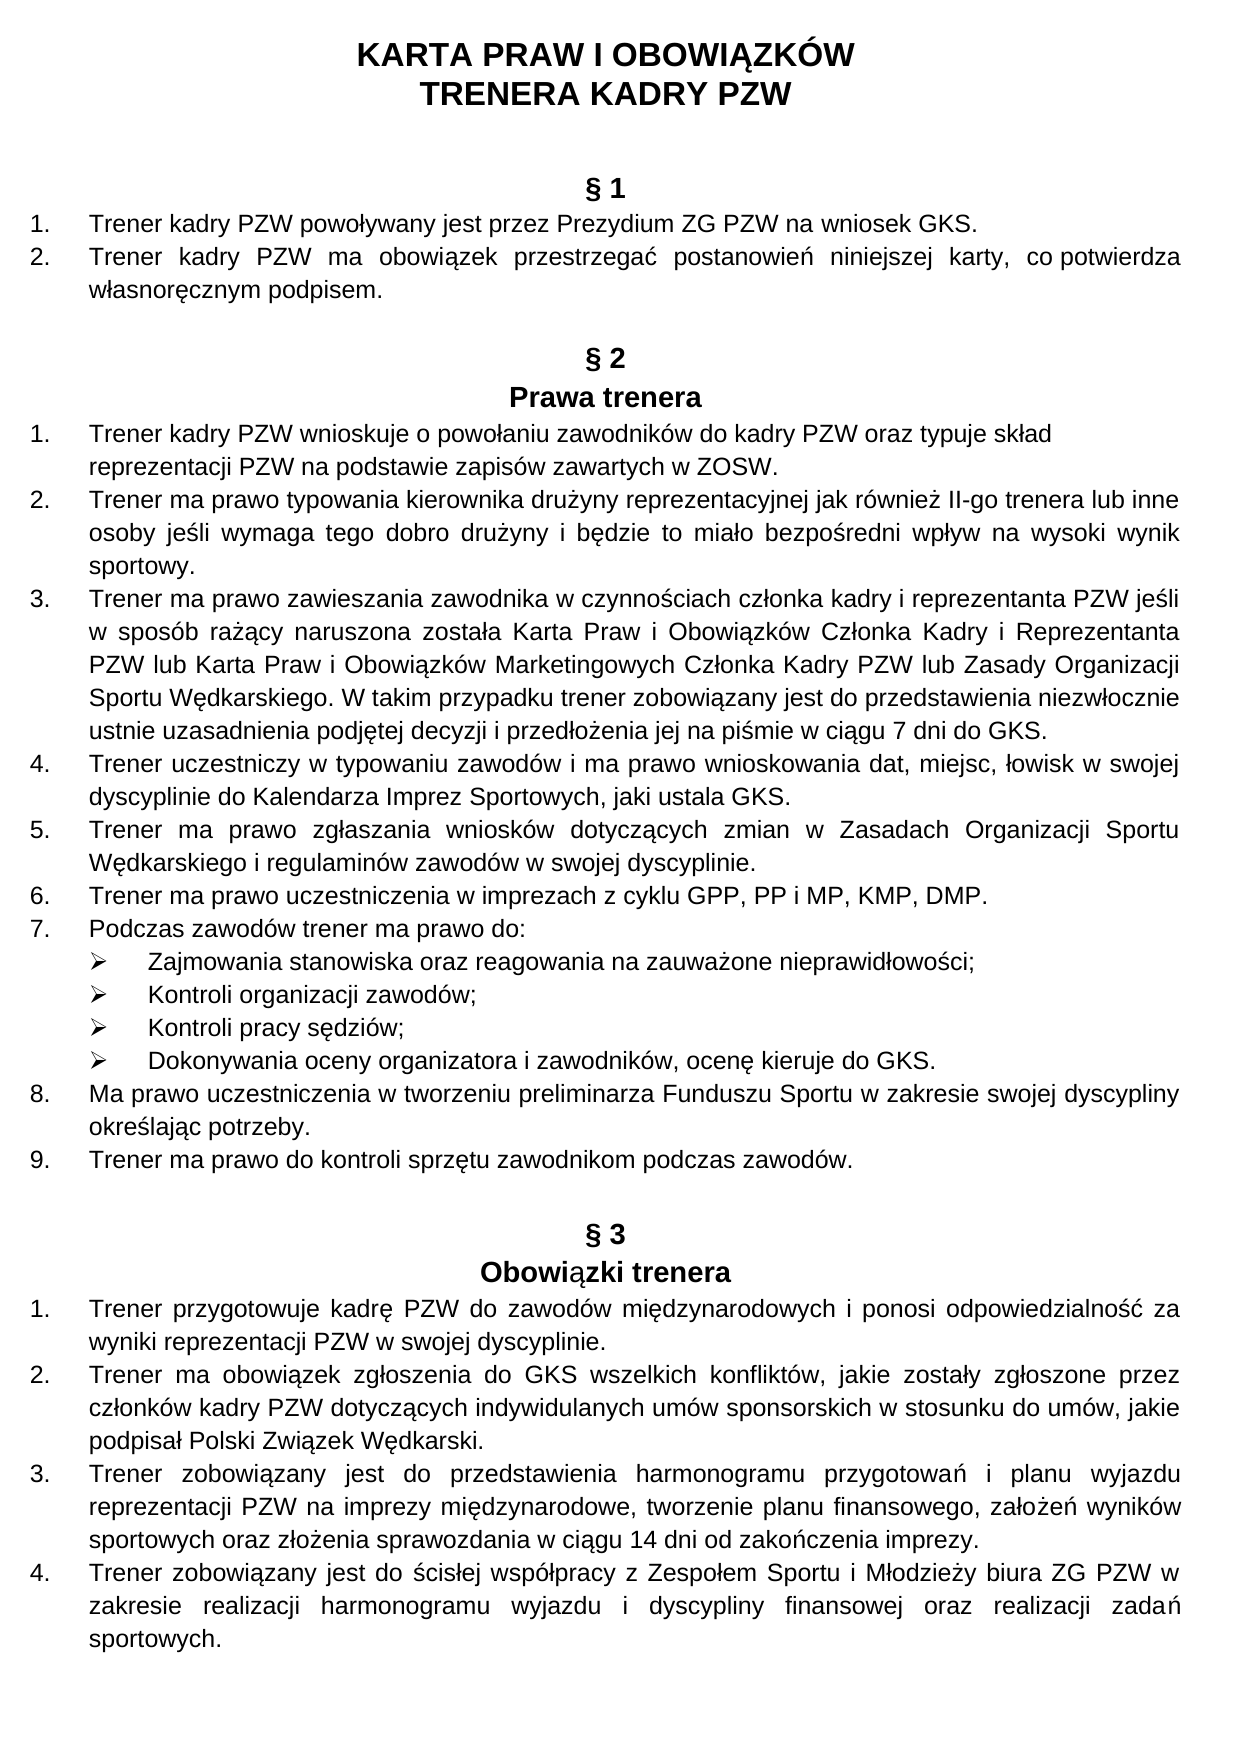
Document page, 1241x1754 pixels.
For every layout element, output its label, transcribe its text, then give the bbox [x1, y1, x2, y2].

list Dokonywania oceny organizatora i zawodników, ocenę kieruje do GKS. [89, 1046, 1181, 1075]
list Ma prawo uczestniczenia w tworzeniu preliminarza Funduszu Sportu w zakresie swojej dyscypliny określając potrzeby. [29, 1079, 1181, 1141]
text § 1 [29, 171, 1181, 204]
list Kontroli pracy sędziów; [89, 1013, 1181, 1042]
list Trener ma prawo typowania kierownika drużyny reprezentacyjnej jak również II-go trenera lub inne osoby jeśli wymaga tego dobro drużyny i będzie to miało bezpośredni wpływ na wysoki wynik sportowy. [29, 484, 1181, 579]
text Obowiązki trenera [29, 1256, 1181, 1289]
list Zajmowania stanowiska oraz reagowania na zauważone nieprawidłowości; [89, 947, 1181, 976]
list Trener ma prawo zgłaszania wniosków dotyczących zmian w Zasadach Organizacji Sportu Wędkarskiego i regulaminów zawodów w swojej dyscyplinie. [29, 815, 1181, 877]
text Prawa trenera [29, 380, 1181, 413]
text § 2 [29, 341, 1181, 375]
list Kontroli organizacji zawodów; [89, 980, 1181, 1009]
list Trener kadry PZW powoływany jest przez Prezydium ZG PZW na wniosek GKS. [29, 209, 1181, 238]
list Podczas zawodów trener ma prawo do: [29, 914, 1181, 943]
list Trener ma prawo uczestniczenia w imprezach z cyklu GPP, PP i MP, KMP, DMP. [29, 881, 1181, 909]
list Trener ma obowiązek zgłoszenia do GKS wszelkich konfliktów, jakie zostały zgłoszone przez członków kadry PZW dotyczących indywidulanych umów sponsorskich w stosunku do umów, jakie podpisał Polski Związek Wędkarski. [29, 1360, 1181, 1455]
list Trener uczestniczy w typowaniu zawodów i ma prawo wnioskowania dat, miejsc, łowisk w swojej dyscyplinie do Kalendarza Imprez Sportowych, jaki ustala GKS. [29, 749, 1181, 811]
list Trener ma prawo do kontroli sprzętu zawodnikom podczas zawodów. [29, 1145, 1181, 1174]
list Trener kadry PZW ma obowiązek przestrzegać postanowień niniejszej karty, co potwierdza własnoręcznym podpisem. [29, 242, 1181, 304]
list Trener przygotowuje kadrę PZW do zawodów międzynarodowych i ponosi odpowiedzialność za wyniki reprezentacji PZW w swojej dyscyplinie. [29, 1294, 1181, 1356]
list Trener kadry PZW wnioskuje o powołaniu zawodników do kadry PZW oraz typuje skład reprezentacji PZW na podstawie zapisów zawartych w ZOSW. [29, 418, 1181, 480]
list Trener zobowiązany jest do ścisłej współpracy z Zespołem Sportu i Młodzieży biura ZG PZW w zakresie realizacji harmonogramu wyjazdu i dyscypliny finansowej oraz realizacji zadań sportowych. [29, 1558, 1181, 1653]
list Trener zobowiązany jest do przedstawienia harmonogramu przygotowań i planu wyjazdu reprezentacji PZW na imprezy międzynarodowe, tworzenie planu finansowego, założeń wyników sportowych oraz złożenia sprawozdania w ciągu 14 dni od zakończenia imprezy. [29, 1459, 1181, 1554]
text KARTA PRAW I OBOWIĄZKÓW [29, 35, 1181, 74]
text TRENERA KADRY PZW [29, 74, 1181, 112]
list Trener ma prawo zawieszania zawodnika w czynnościach członka kadry i reprezentanta PZW jeśli w sposób rażący naruszona została Karta Praw i Obowiązków Członka Kadry i Reprezentanta PZW lub Karta Praw i Obowiązków Marketingowych Członka Kadry PZW lub Zasady Organizacji Sportu Wędkarskiego. W takim przypadku trener zobowiązany jest do przedstawienia niezwłocznie ustnie uzasadnienia podjętej decyzji i przedłożenia jej na piśmie w ciągu 7 dni do GKS. [29, 584, 1181, 744]
list § 3 [29, 1217, 1181, 1251]
